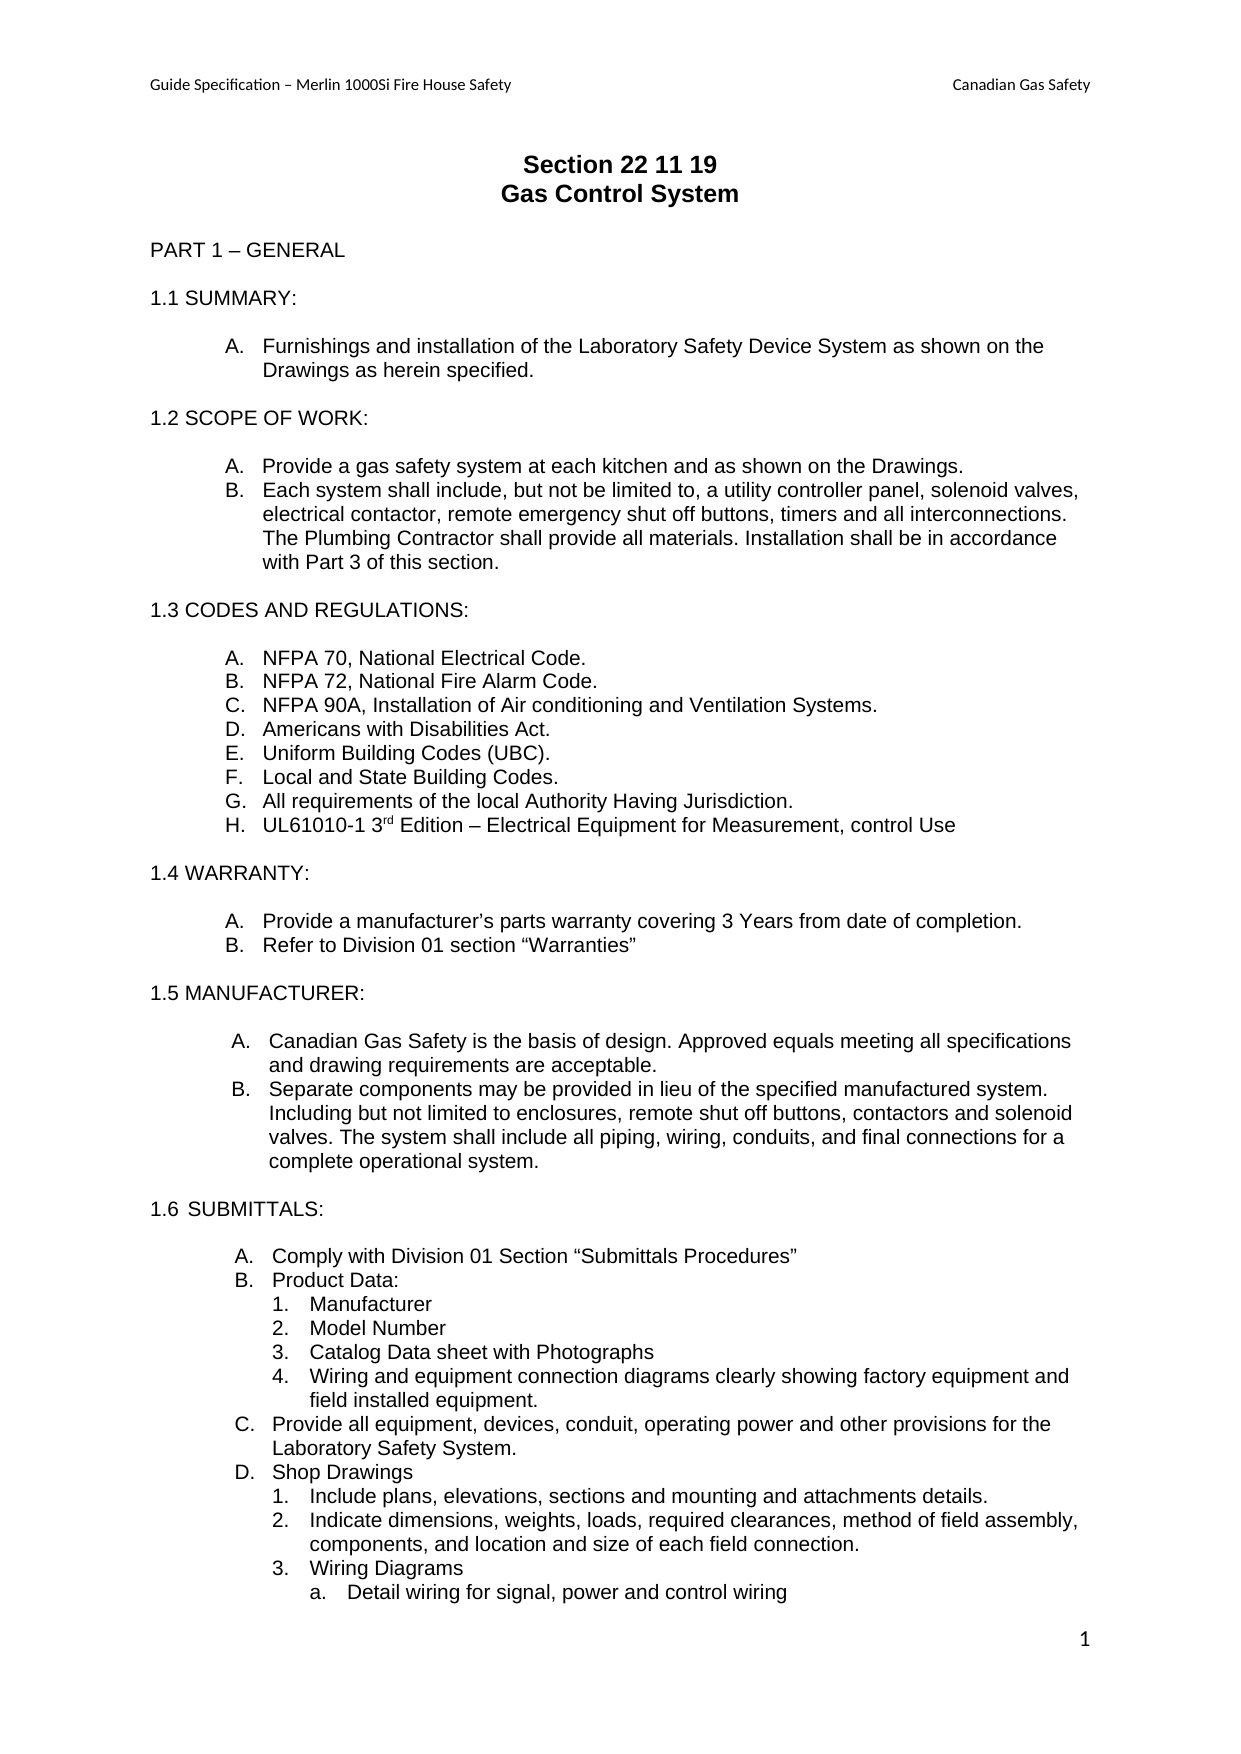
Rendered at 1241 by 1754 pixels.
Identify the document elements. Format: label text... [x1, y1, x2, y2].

text 1.2 SCOPE OF WORK: [150, 406, 1090, 430]
list All requirements of the local Authority Having Jurisdiction. [225, 789, 1090, 813]
text 1.4 WARRANTY: [150, 861, 1090, 885]
list Comply with Division 01 Section “Submittals Procedures” [234, 1244, 1090, 1268]
list Include plans, elevations, sections and mounting and attachments details. [272, 1484, 1090, 1508]
text 1.3 CODES AND REGULATIONS: [150, 597, 1090, 621]
list Furnishings and installation of the Laboratory Safety Device System as shown on the Drawings as herein specified. [225, 334, 1090, 382]
text Section 22 11 19 [150, 150, 1090, 179]
list Refer to Division 01 section “Warranties” [225, 933, 1090, 957]
list NFPA 90A, Installation of Air conditioning and Ventilation Systems. [225, 693, 1090, 717]
list Shop Drawings [234, 1460, 1090, 1484]
text A. Provide a gas safety system at each kitchen and as shown on the Drawings. [150, 454, 1090, 478]
list UL61010-1 3rd Edition – Electrical Equipment for Measurement, control Use [225, 813, 1090, 837]
list Separate components may be provided in lieu of the specified manufactured system. Including but not limited to enclosures, remote shut off buttons, contactors and solenoid valves. The system shall include all piping, wiring, conduits, and final connections for a complete operational system. [231, 1077, 1090, 1172]
list Wiring and equipment connection diagrams clearly showing factory equipment and field installed equipment. [272, 1364, 1090, 1412]
list Manufacturer [272, 1292, 1090, 1316]
list Local and State Building Codes. [225, 765, 1090, 789]
list Americans with Disabilities Act. [225, 717, 1090, 741]
text 1.5 MANUFACTURER: [150, 981, 1090, 1005]
list Uniform Building Codes (UBC). [225, 741, 1090, 765]
list Wiring Diagrams [272, 1556, 1090, 1580]
text PART 1 – GENERAL [150, 238, 1090, 262]
text 1.1 SUMMARY: [150, 286, 1090, 310]
text Gas Control System [150, 179, 1090, 208]
list Provide all equipment, devices, conduit, operating power and other provisions for the Laboratory Safety System. [234, 1412, 1090, 1460]
list Indicate dimensions, weights, loads, required clearances, method of field assembly, components, and location and size of each field connection. [272, 1508, 1090, 1556]
list SUBMITTALS: [150, 1196, 1090, 1220]
list Provide a manufacturer’s parts warranty covering 3 Years from date of completion. [225, 909, 1090, 933]
list NFPA 72, National Fire Alarm Code. [225, 669, 1090, 693]
list Product Data: [234, 1268, 1090, 1292]
list Canadian Gas Safety is the basis of design. Approved equals meeting all specifications and drawing requirements are acceptable. [231, 1029, 1090, 1077]
list NFPA 70, National Electrical Code. [225, 645, 1090, 669]
list Catalog Data sheet with Photographs [272, 1340, 1090, 1364]
list Model Number [272, 1316, 1090, 1340]
list Each system shall include, but not be limited to, a utility controller panel, solenoid valves, electrical contactor, remote emergency shut off buttons, timers and all interconnections. The Plumbing Contractor shall provide all materials. Installation shall be in accordance with Part 3 of this section. [225, 478, 1090, 573]
list Detail wiring for signal, power and control wiring [309, 1580, 1090, 1604]
